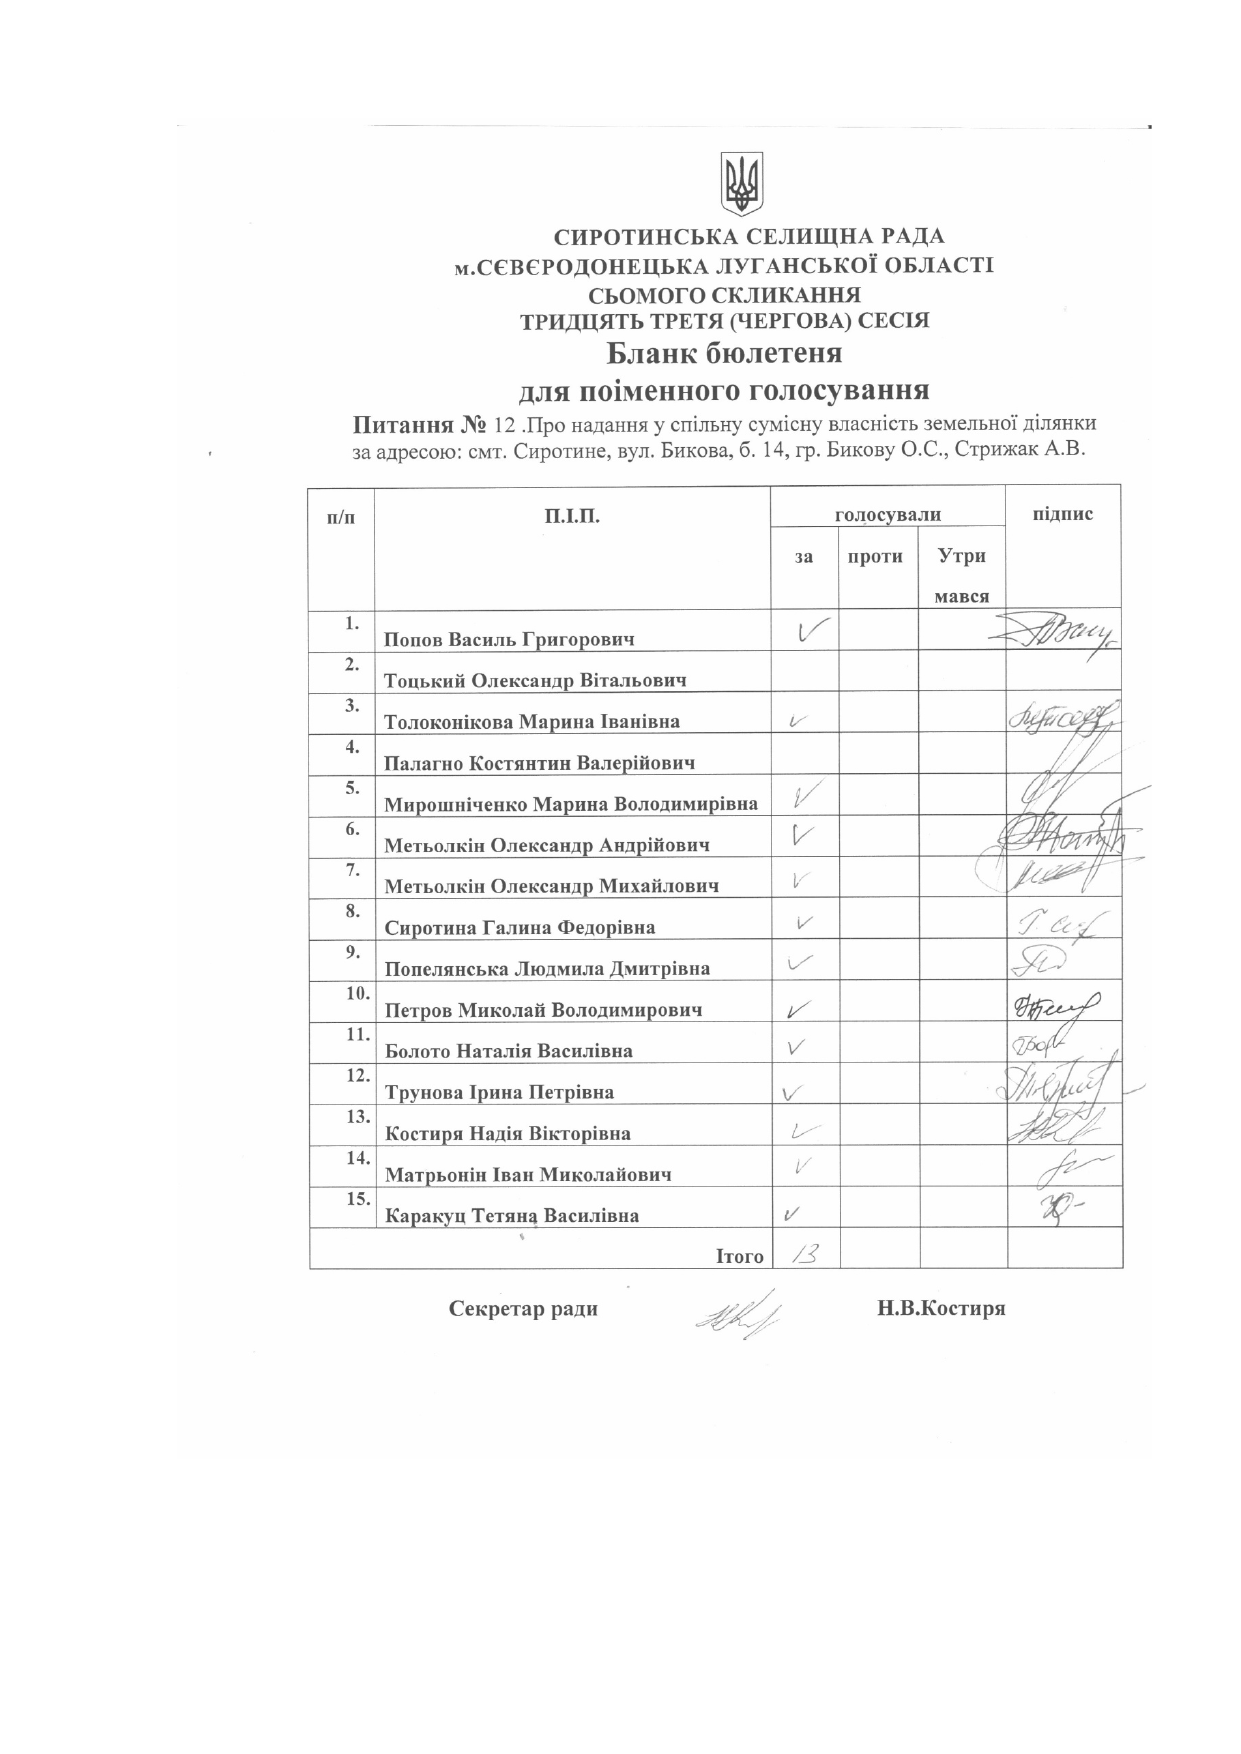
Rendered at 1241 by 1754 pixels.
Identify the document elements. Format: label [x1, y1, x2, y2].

picture [177, 118, 1152, 1459]
